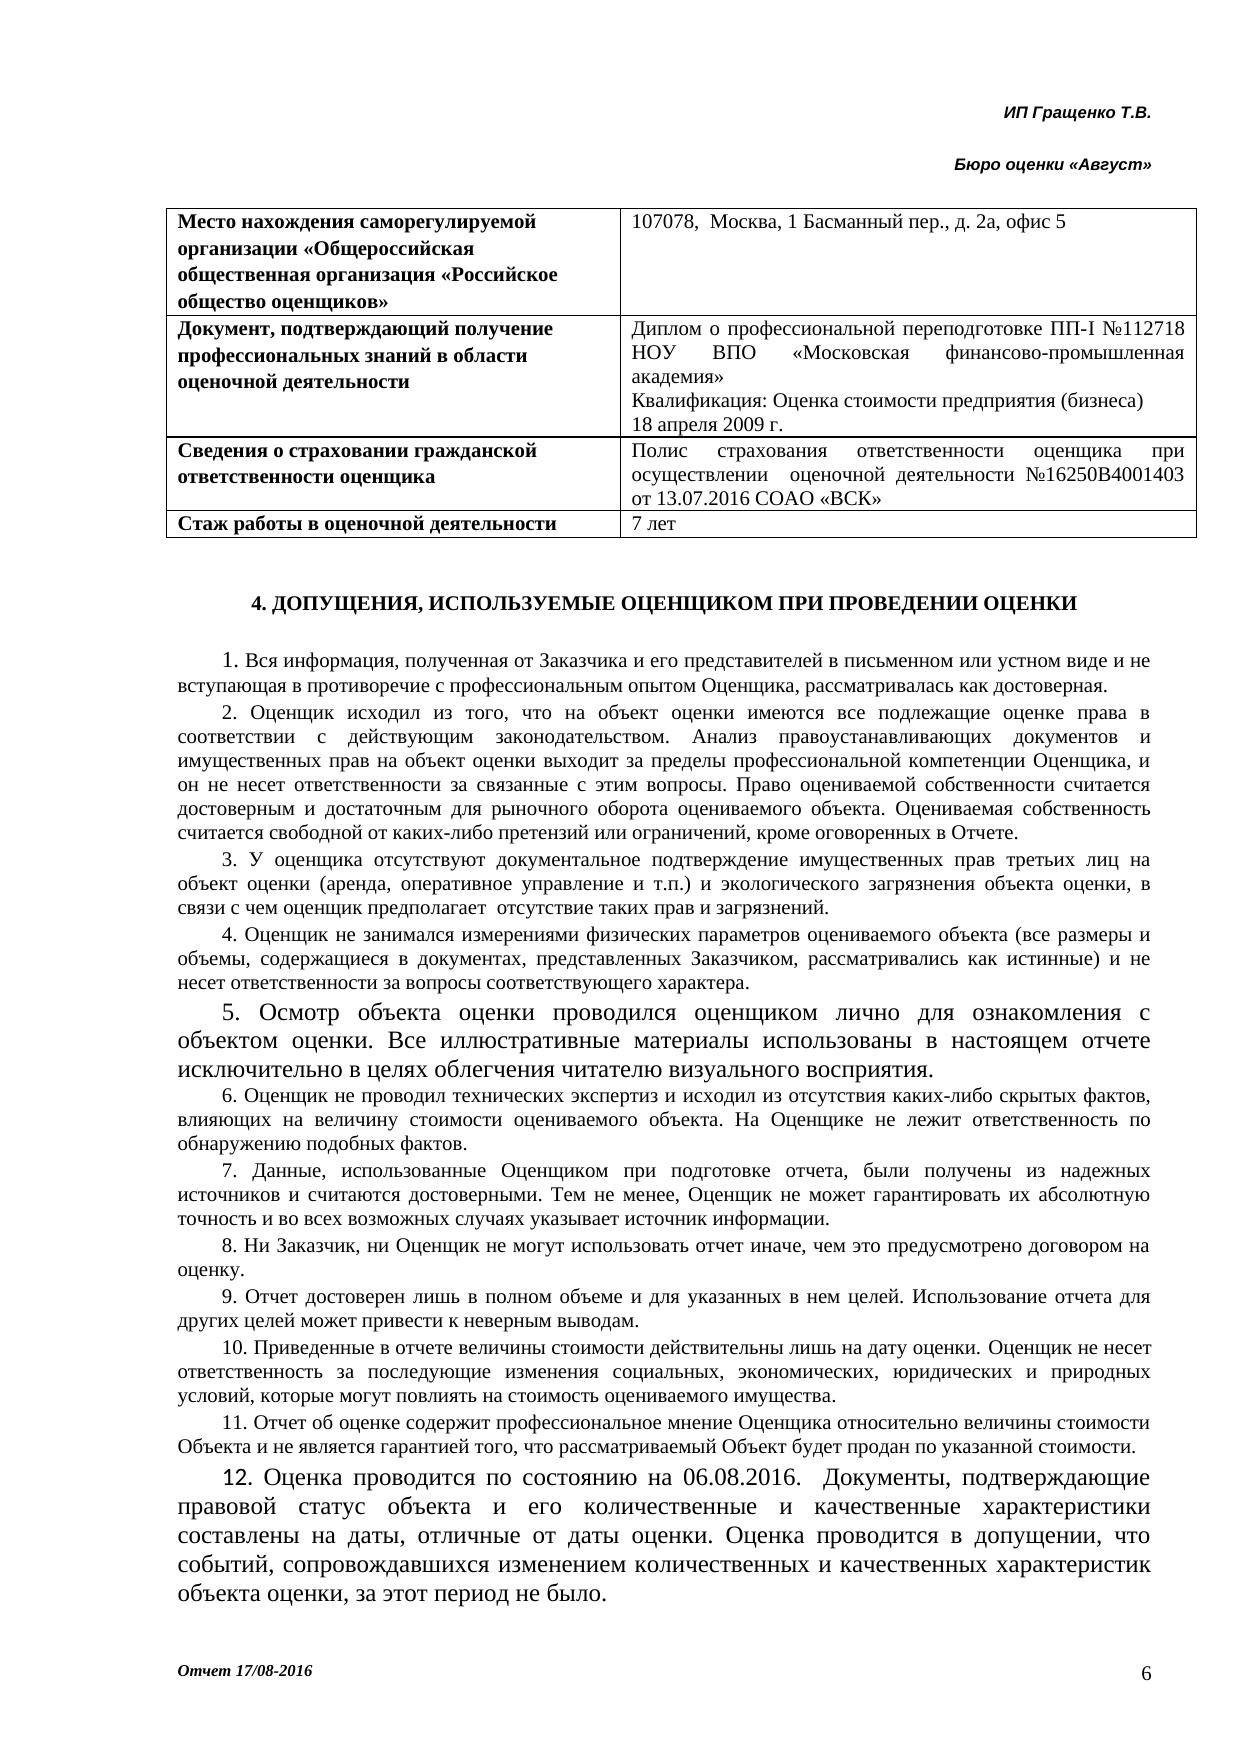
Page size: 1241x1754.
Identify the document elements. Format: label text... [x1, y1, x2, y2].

table_cell Сведения о страховании гражданской ответственности оценщика [167, 438, 620, 510]
text 7. Данные, использованные Оценщиком при подготовке отчета, были получены из надежных источников и считаются достоверными. Тем не менее, Оценщик не может гарантировать их абсолютную точность и во всех возможных случаях указывает источник информации. [177, 1158, 1152, 1230]
text 12. Оценка проводится по состоянию на 06.08.2016. Документы, подтверждающие правовой статус объекта и его количественные и качественные характеристики составлены на даты, отличные от даты оценки. Оценка проводится в допущении, что событий, сопровождавшихся изменением количественных и качественных характеристик объекта оценки, за этот период не было. [177, 1461, 1152, 1606]
text 8. Ни Заказчик, ни Оценщик не могут использовать отчет иначе, чем это предусмотрено договором на оценку. [177, 1233, 1152, 1281]
text 3. У оценщика отсутствуют документальное подтверждение имущественных прав третьих лиц на объект оценки (аренда, оперативное управление и т.п.) и экологического загрязнения объекта оценки, в связи с чем оценщик предполагает отсутствие таких прав и загрязнений. [177, 847, 1152, 919]
text 6. Оценщик не проводил технических экспертиз и исходил из отсутствия каких-либо скрытых фактов, влияющих на величину стоимости оцениваемого объекта. На Оценщике не лежит ответственность по обнаружению подобных фактов. [177, 1083, 1152, 1155]
text 1. Вся информация, полученная от Заказчика и его представителей в письменном или устном виде и не вступающая в противоречие с профессиональным опытом Оценщика, рассматривалась как достоверная. [177, 646, 1152, 697]
text 5. Осмотр объекта оценки проводился оценщиком лично для ознакомления с объектом оценки. Все иллюстративные материалы использованы в настоящем отчете исключительно в целях облегчения читателю визуального восприятия. [177, 997, 1152, 1083]
table_cell Место нахождения саморегулируемой организации «Общероссийская общественная организация «Российское общество оценщиков» [167, 209, 620, 315]
text 2. Оценщик исходил из того, что на объект оценки имеются все подлежащие оценке права в соответствии с действующим законодательством. Анализ правоустанавливающих документов и имущественных прав на объект оценки выходит за пределы профессиональной компетенции Оценщика, и он не несет ответственности за связанные с этим вопросы. Право оцениваемой собственности считается достоверным и достаточным для рыночного оборота оцениваемого объекта. Оцениваемая собственность считается свободной от каких-либо претензий или ограничений, кроме оговоренных в Отчете. [177, 699, 1152, 844]
text 4. ДОПУЩЕНИЯ, ИСПОЛЬЗУЕМЫЕ ОЦЕНЩИКОМ ПРИ ПРОВЕДЕНИИ ОЦЕНКИ [177, 591, 1152, 615]
table_cell 7 лет [621, 511, 1196, 537]
table_cell Диплом о профессиональной переподготовке ПП-I №112718 НОУ ВПО «Московская финансово-промышленная академия» Квалификация: Оценка стоимости предприятия (бизнеса) 18 апреля 2009 г. [621, 316, 1196, 436]
table_cell Стаж работы в оценочной деятельности [167, 511, 620, 537]
table_cell 107078, Москва, 1 Басманный пер., д. 2а, офис 5 [621, 209, 1196, 315]
table_cell Полис страхования ответственности оценщика при осуществлении оценочной деятельности №16250В4001403 от 13.07.2016 СОАО «ВСК» [621, 438, 1196, 510]
text 9. Отчет достоверен лишь в полном объеме и для указанных в нем целей. Использование отчета для других целей может привести к неверным выводам. [177, 1284, 1152, 1332]
table_cell Документ, подтверждающий получение профессиональных знаний в области оценочной деятельности [167, 316, 620, 436]
text 10. Приведенные в отчете величины стоимости действительны лишь на дату оценки. Оценщик не несет ответственность за последующие изменения социальных, экономических, юридических и природных условий, которые могут повлиять на стоимость оцениваемого имущества. [177, 1335, 1152, 1407]
text 11. Отчет об оценке содержит профессиональное мнение Оценщика относительно величины стоимости Объекта и не является гарантией того, что рассматриваемый Объект будет продан по указанной стоимости. [177, 1410, 1152, 1458]
text 4. Оценщик не занимался измерениями физических параметров оцениваемого объекта (все размеры и объемы, содержащиеся в документах, представленных Заказчиком, рассматривались как истинные) и не несет ответственности за вопросы соответствующего характера. [177, 922, 1152, 994]
